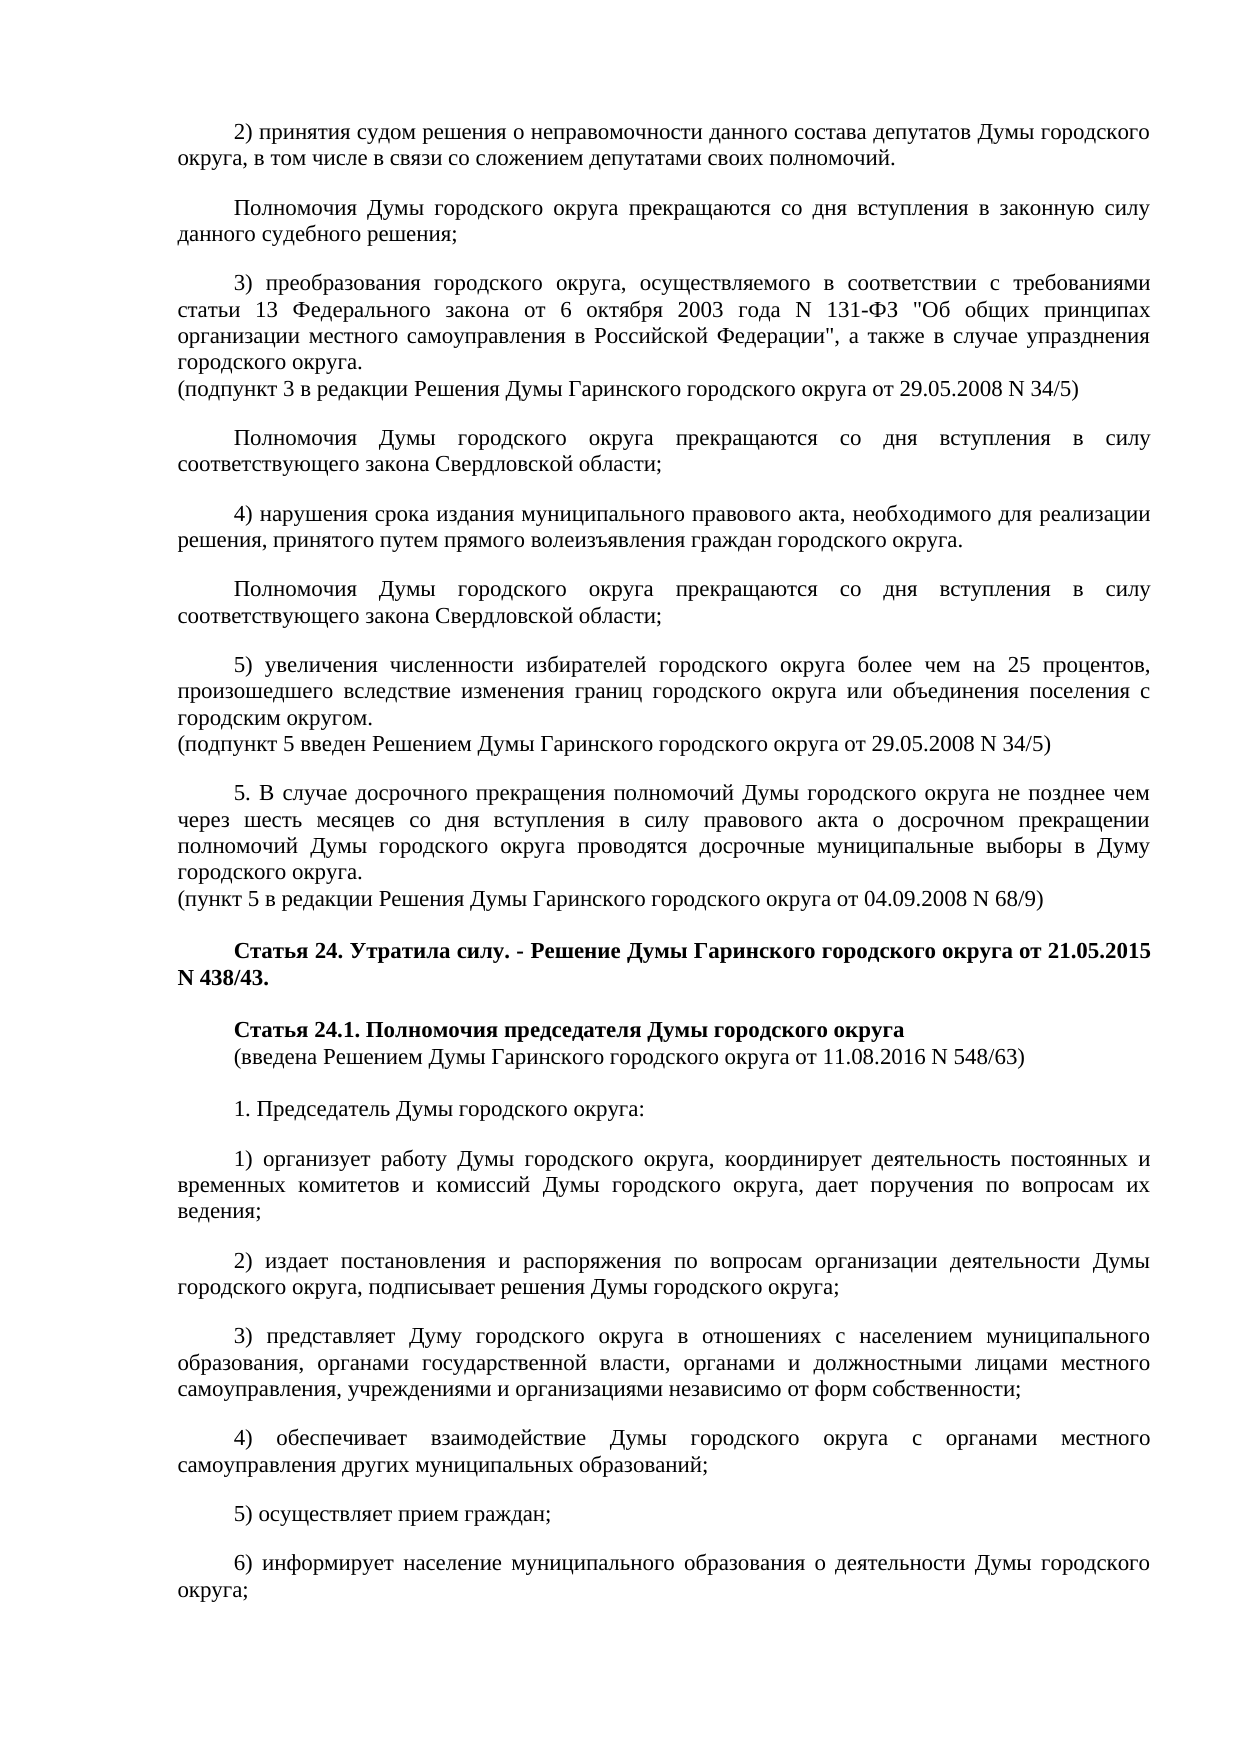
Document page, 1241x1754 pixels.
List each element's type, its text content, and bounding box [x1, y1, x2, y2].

text 4) обеспечивает взаимодействие Думы городского округа с органами местного самоуправления других муниципальных образований; [177, 1424, 1152, 1477]
text (введена Решением Думы Гаринского городского округа от 11.08.2016 N 548/63) [177, 1043, 1152, 1069]
text 5) осуществляет прием граждан; [177, 1500, 1152, 1526]
text 2) издает постановления и распоряжения по вопросам организации деятельности Думы городского округа, подписывает решения Думы городского округа; [177, 1247, 1152, 1299]
text 3) представляет Думу городского округа в отношениях с населением муниципального образования, органами государственной власти, органами и должностными лицами местного самоуправления, учреждениями и организациями независимо от форм собственности; [177, 1322, 1152, 1401]
text 5) увеличения численности избирателей городского округа более чем на 25 процентов, произошедшего вследствие изменения границ городского округа или объединения поселения с городским округом. [177, 651, 1152, 730]
text Полномочия Думы городского округа прекращаются со дня вступления в законную силу данного судебного решения; [177, 194, 1152, 246]
text (подпункт 5 введен Решением Думы Гаринского городского округа от 29.05.2008 N 34/5) [177, 730, 1152, 756]
text (подпункт 3 в редакции Решения Думы Гаринского городского округа от 29.05.2008 N 34/5) [177, 375, 1152, 401]
text 1. Председатель Думы городского округа: [177, 1096, 1152, 1122]
text 2) принятия судом решения о неправомочности данного состава депутатов Думы городского округа, в том числе в связи со сложением депутатами своих полномочий. [177, 118, 1152, 171]
text 1) организует работу Думы городского округа, координирует деятельность постоянных и временных комитетов и комиссий Думы городского округа, дает поручения по вопросам их ведения; [177, 1145, 1152, 1224]
text 4) нарушения срока издания муниципального правового акта, необходимого для реализации решения, принятого путем прямого волеизъявления граждан городского округа. [177, 500, 1152, 552]
text Полномочия Думы городского округа прекращаются со дня вступления в силу соответствующего закона Свердловской области; [177, 575, 1152, 628]
title Статья 24.1. Полномочия председателя Думы городского округа [177, 1016, 1152, 1043]
text 6) информирует население муниципального образования о деятельности Думы городского округа; [177, 1549, 1152, 1602]
text 5. В случае досрочного прекращения полномочий Думы городского округа не позднее чем через шесть месяцев со дня вступления в силу правового акта о досрочном прекращении полномочий Думы городского округа проводятся досрочные муниципальные выборы в Думу городского округа. [177, 779, 1152, 885]
text Полномочия Думы городского округа прекращаются со дня вступления в силу соответствующего закона Свердловской области; [177, 424, 1152, 477]
text (пункт 5 в редакции Решения Думы Гаринского городского округа от 04.09.2008 N 68/9) [177, 885, 1152, 911]
title Статья 24. Утратила силу. - Решение Думы Гаринского городского округа от 21.05.2015 N 438/43. [177, 937, 1152, 990]
text 3) преобразования городского округа, осуществляемого в соответствии с требованиями статьи 13 Федерального закона от 6 октября 2003 года N 131-ФЗ "Об общих принципах организации местного самоуправления в Российской Федерации", а также в случае упразднения городского округа. [177, 269, 1152, 375]
